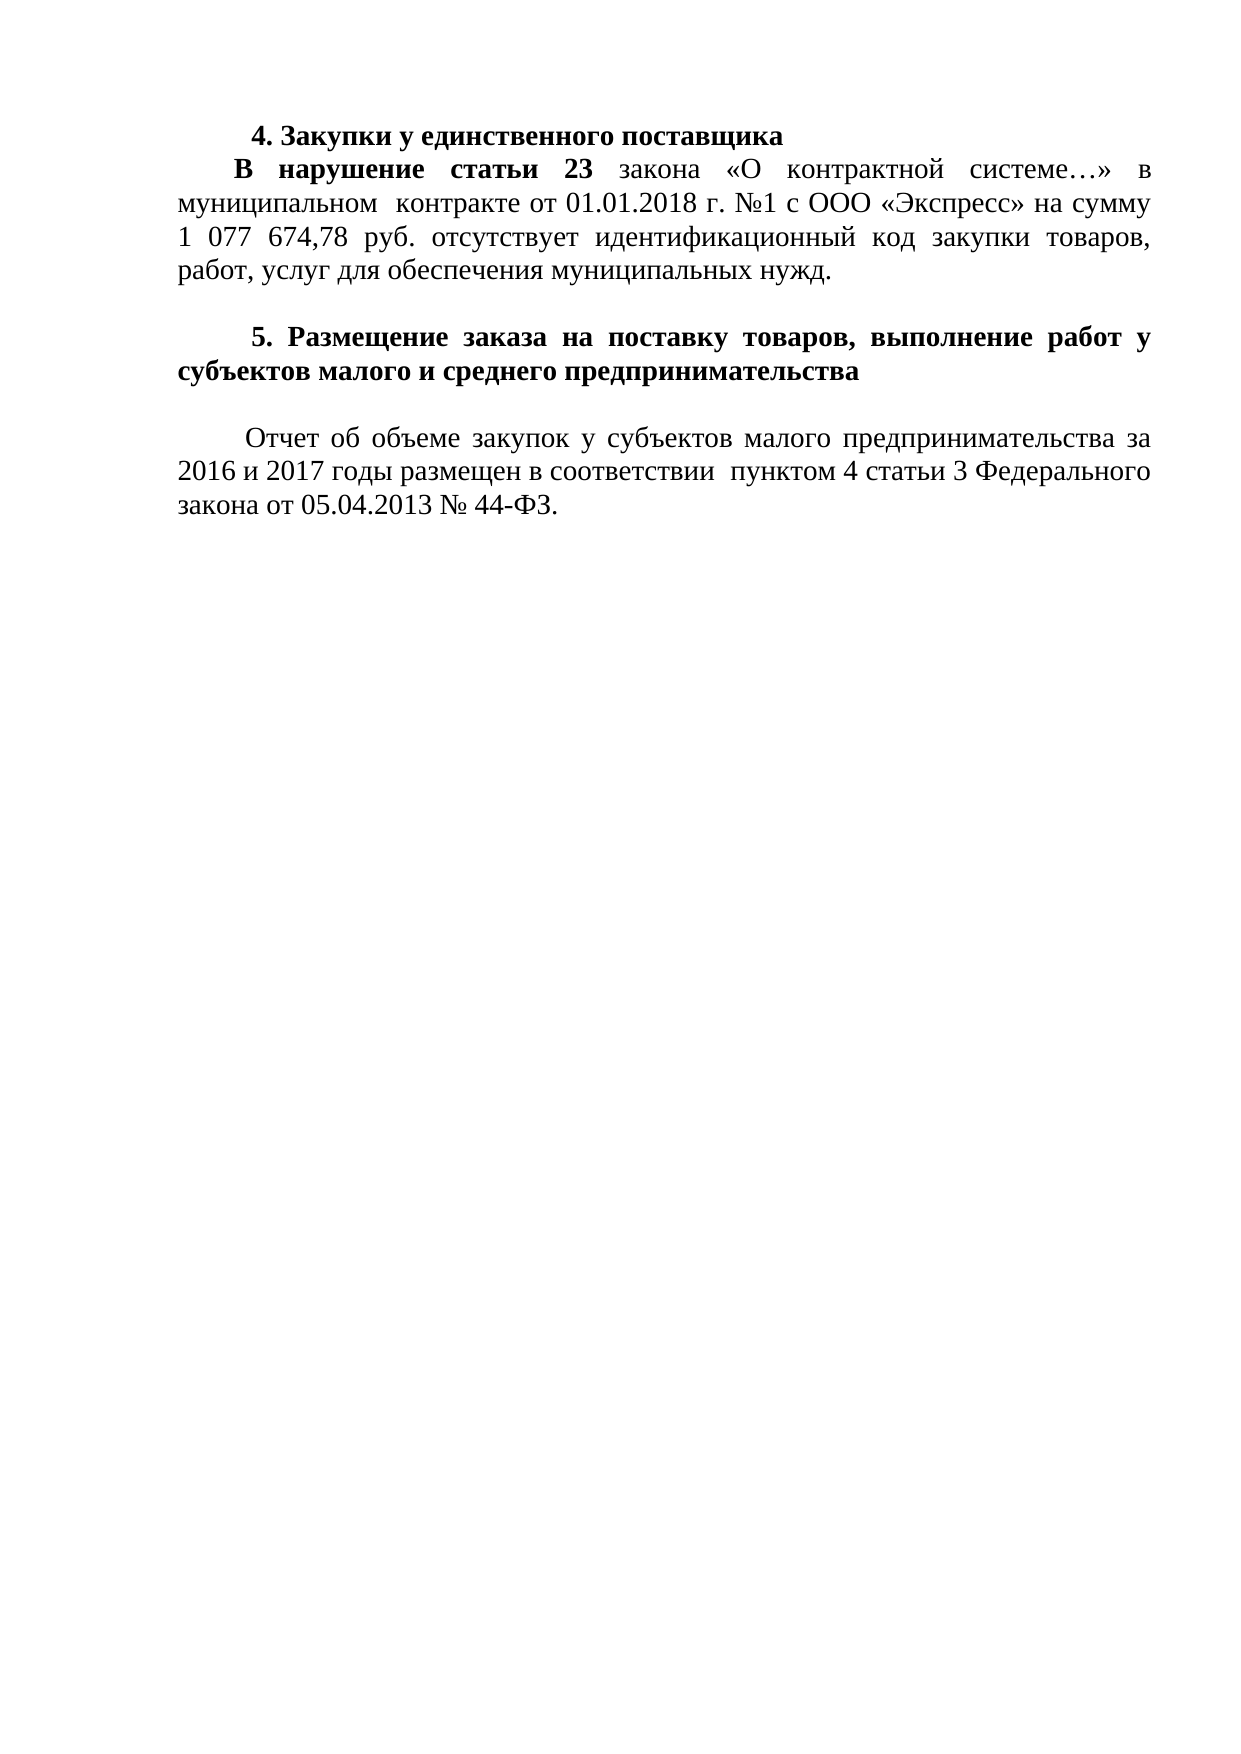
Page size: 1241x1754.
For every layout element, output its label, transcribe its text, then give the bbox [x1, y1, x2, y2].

text 5. Размещение заказа на поставку товаров, выполнение работ у субъектов малого и среднего предпринимательства [177, 319, 1152, 386]
text Отчет об объеме закупок у субъектов малого предпринимательства за 2016 и 2017 годы размещен в соответствии пунктом 4 статьи 3 Федерального закона от 05.04.2013 № 44-ФЗ. [177, 420, 1152, 521]
text 4. Закупки у единственного поставщика [177, 118, 1152, 152]
text В нарушение статьи 23 закона «О контрактной системе…» в муниципальном контракте от 01.01.2018 г. №1 с ООО «Экспресс» на сумму 1 077 674,78 руб. отсутствует идентификационный код закупки товаров, работ, услуг для обеспечения муниципальных нужд. [177, 152, 1152, 286]
